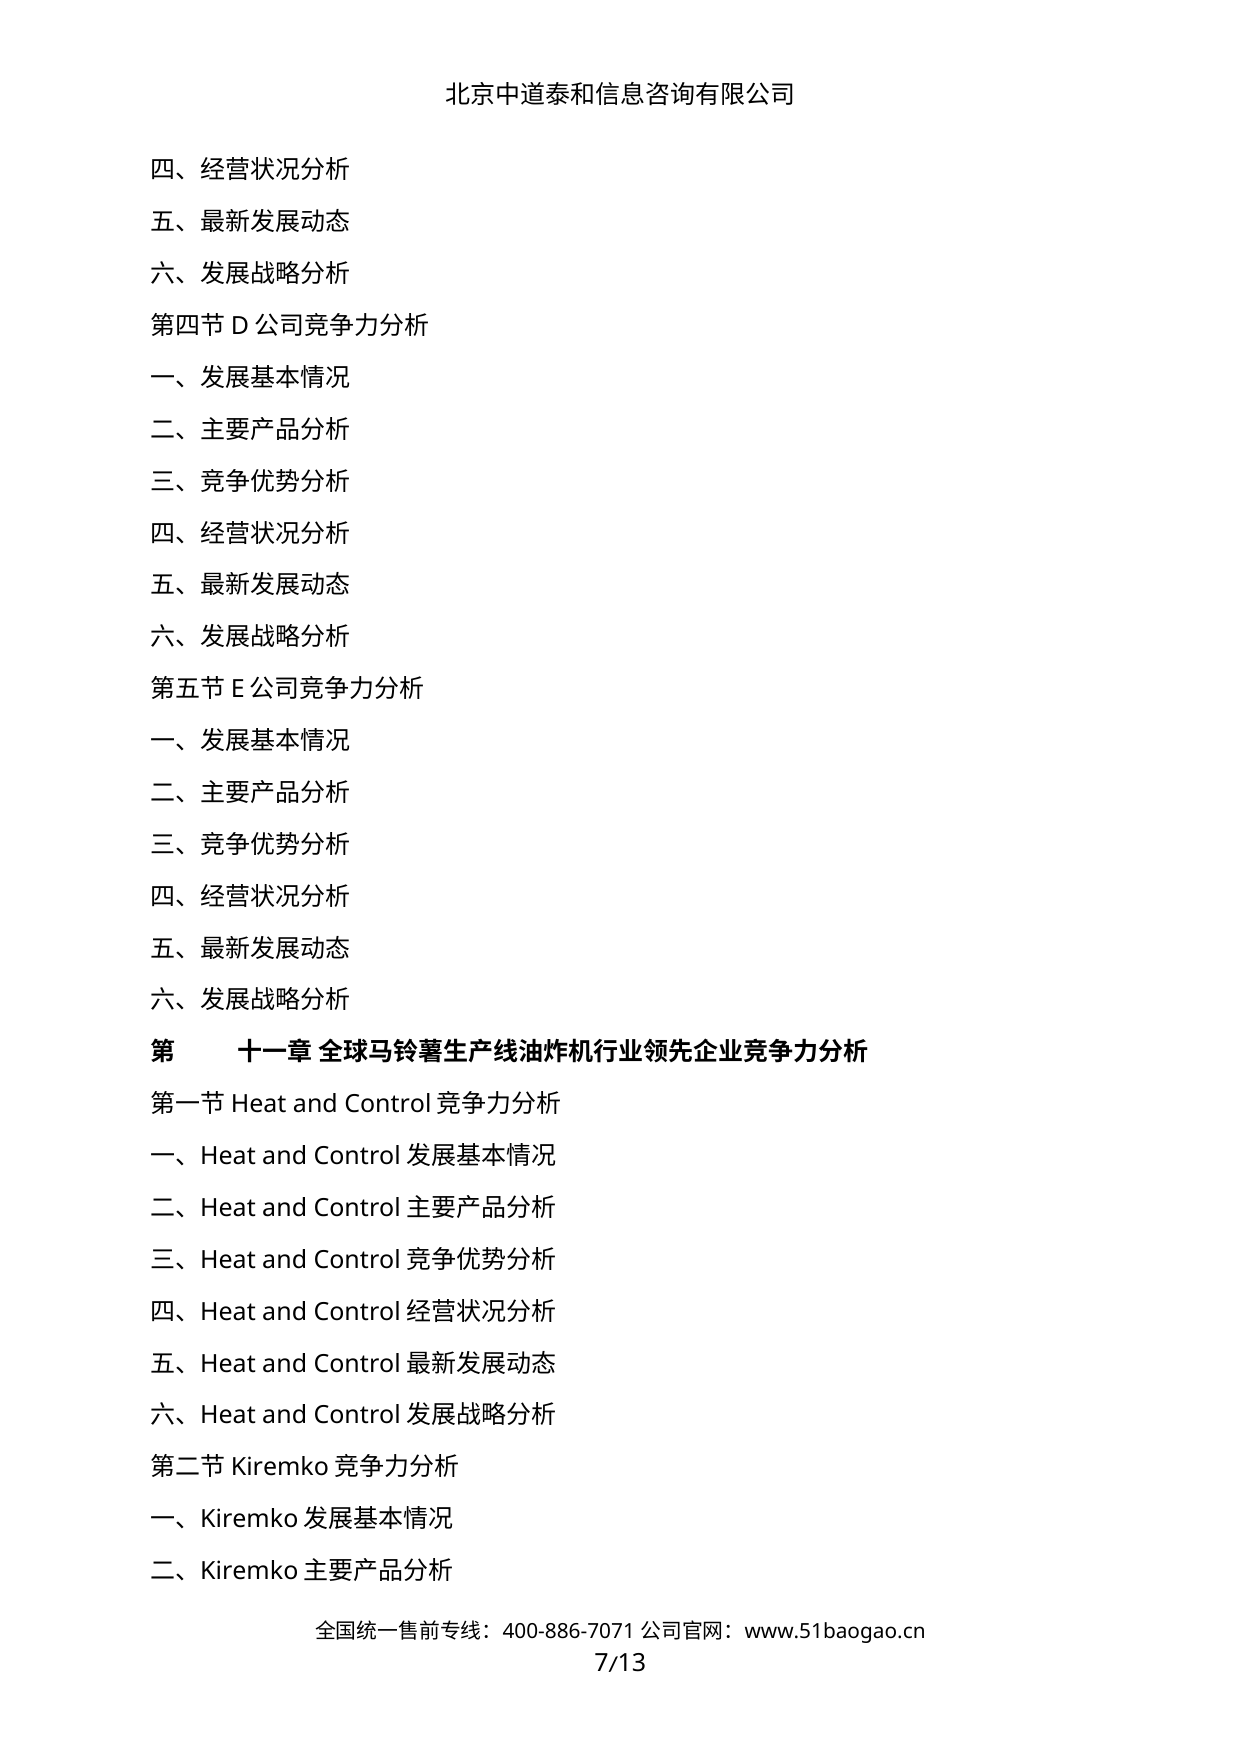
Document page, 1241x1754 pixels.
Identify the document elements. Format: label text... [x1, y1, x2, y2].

text 第一节 Heat and Control竞争力分析 [150, 1084, 1090, 1120]
text 三、竞争优势分析 [150, 824, 1090, 861]
text 六、发展战略分析 [150, 980, 1090, 1016]
text 二、主要产品分析 [150, 772, 1090, 809]
text 二、主要产品分析 [150, 409, 1090, 446]
text 四、经营状况分析 [150, 150, 1090, 186]
text 三、Heat and Control竞争优势分析 [150, 1239, 1090, 1276]
text 第四节 D公司竞争力分析 [150, 306, 1090, 342]
text 一、发展基本情况 [150, 357, 1090, 394]
text 第 十一章 全球马铃薯生产线油炸机行业领先企业竞争力分析 [150, 1032, 1090, 1068]
text 三、竞争优势分析 [150, 461, 1090, 497]
text 第二节 Kiremko竞争力分析 [150, 1447, 1090, 1483]
text 五、最新发展动态 [150, 565, 1090, 601]
text 四、经营状况分析 [150, 513, 1090, 549]
text 四、Heat and Control经营状况分析 [150, 1291, 1090, 1327]
text 一、Heat and Control发展基本情况 [150, 1136, 1090, 1172]
text 六、Heat and Control发展战略分析 [150, 1395, 1090, 1431]
text 四、经营状况分析 [150, 876, 1090, 912]
text 五、Heat and Control最新发展动态 [150, 1343, 1090, 1379]
text 一、Kiremko发展基本情况 [150, 1499, 1090, 1535]
text 第五节 E公司竞争力分析 [150, 669, 1090, 705]
text 二、Heat and Control主要产品分析 [150, 1187, 1090, 1224]
text 二、Kiremko主要产品分析 [150, 1551, 1090, 1587]
text 一、发展基本情况 [150, 721, 1090, 757]
text 六、发展战略分析 [150, 617, 1090, 653]
text 五、最新发展动态 [150, 928, 1090, 964]
text 五、最新发展动态 [150, 202, 1090, 238]
text 六、发展战略分析 [150, 254, 1090, 290]
